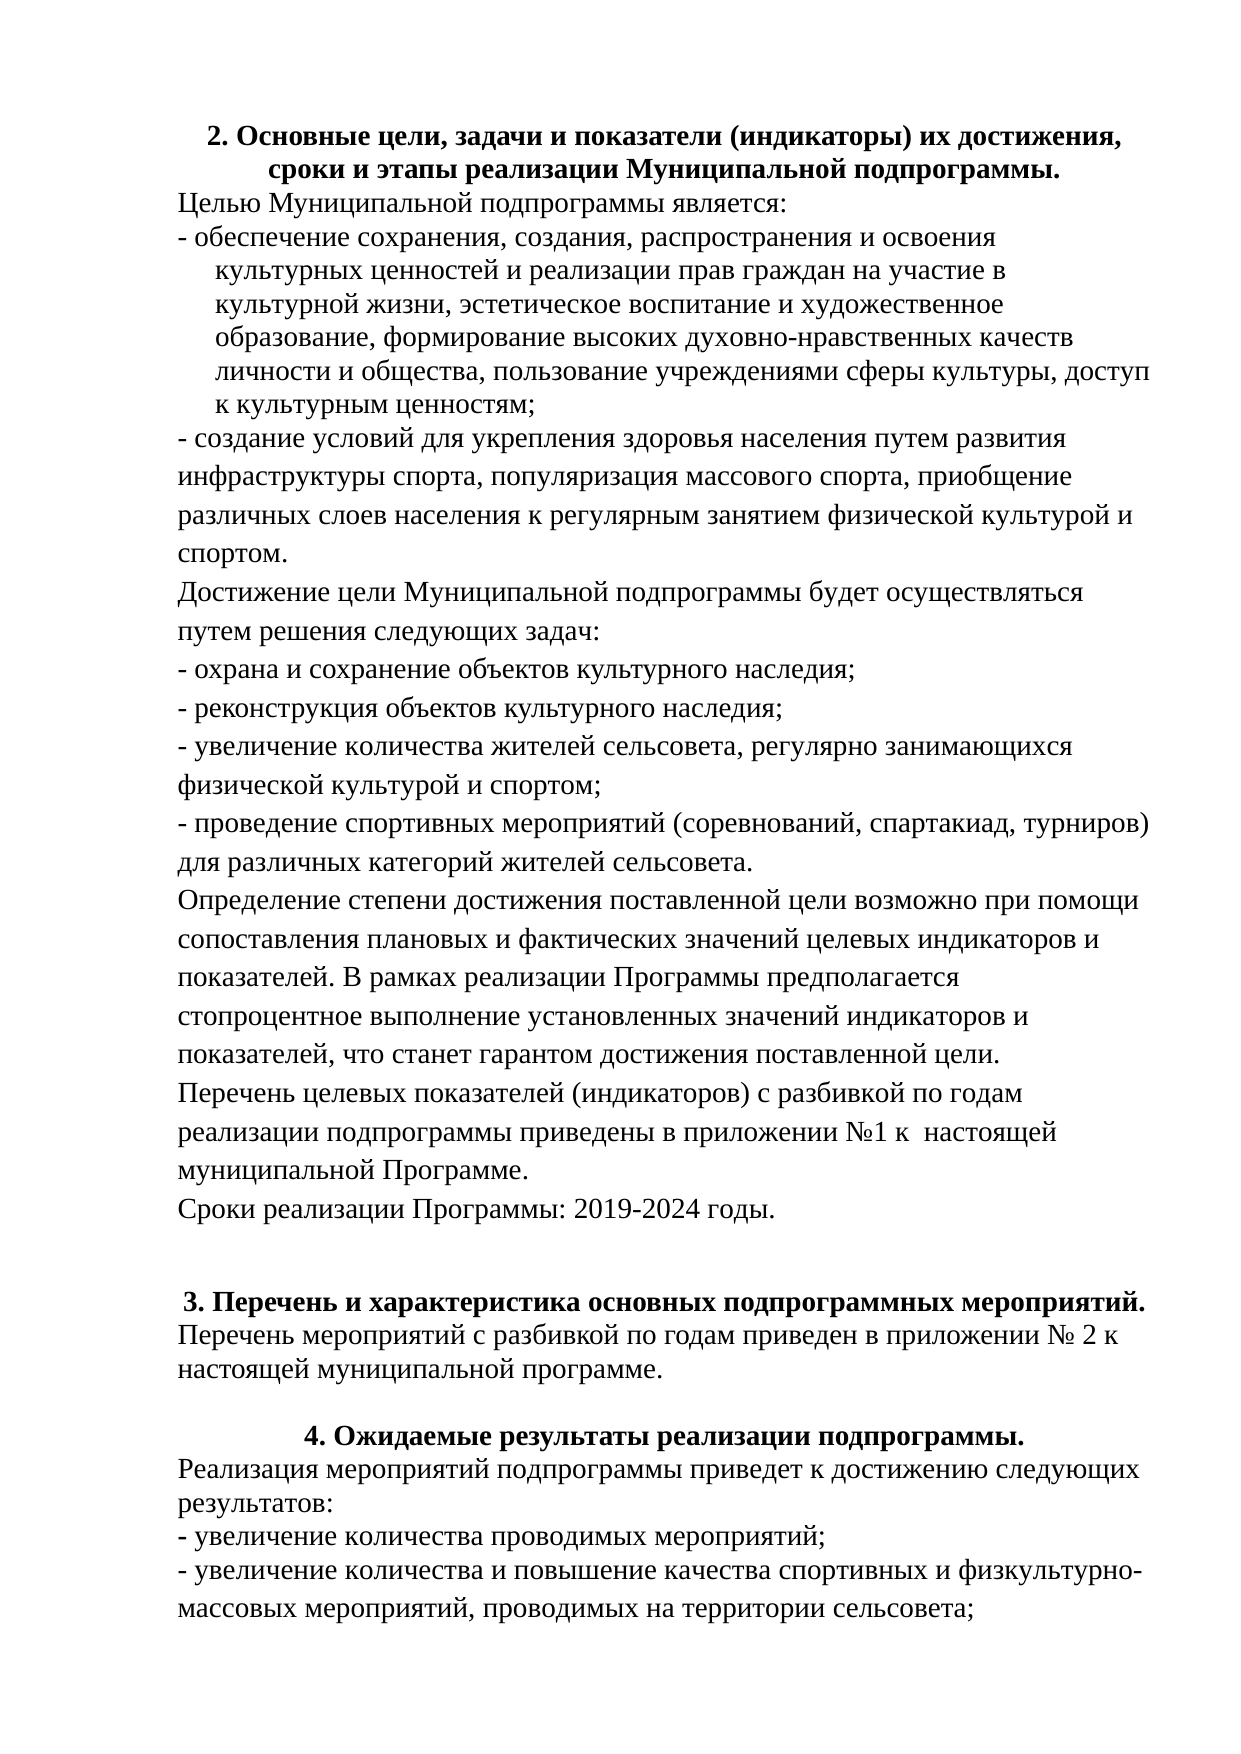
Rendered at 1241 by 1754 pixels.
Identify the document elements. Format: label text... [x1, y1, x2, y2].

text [177, 1552, 1152, 1624]
text - обеспечение сохранения, создания, распространения и освоения культурных ценностей и реализации прав граждан на участие в культурной жизни, эстетическое воспитание и художественное образование, формирование высоких духовно-нравственных качеств личности и общества, пользование учреждениями сферы культуры, доступ к культурным ценностям; [177, 219, 1152, 420]
text Реализация мероприятий подпрограммы приведет к достижению следующих результатов: [177, 1451, 1152, 1518]
text Перечень мероприятий с разбивкой по годам приведен в приложении № 2 к настоящей муниципальной программе. [177, 1317, 1152, 1384]
text - увеличение количества проводимых мероприятий; [177, 1518, 1152, 1552]
text Целью Муниципальной подпрограммы является: [177, 185, 1152, 219]
text - создание условий для укрепления здоровья населения путем развития инфраструктуры спорта, популяризация массового спорта, приобщение различных слоев населения к регулярным занятием физической культурой и спортом. Достижение цели Муниципальной подпрограммы будет осуществляться путем решения следующих задач: - охрана и сохранение объектов культурного наследия; - реконструкция объектов культурного наследия; - увеличение количества жителей сельсовета, регулярно занимающихся физической культурой и спортом; - проведение спортивных мероприятий (соревнований, спартакиад, турниров) для различных категорий жителей сельсовета. Определение степени достижения поставленной цели возможно при помощи сопоставления плановых и фактических значений целевых индикаторов и показателей. В рамках реализации Программы предполагается стопроцентное выполнение установленных значений индикаторов и показателей, что станет гарантом достижения поставленной цели. Перечень целевых показателей (индикаторов) с разбивкой по годам реализации подпрограммы приведены в приложении №1 к настоящей муниципальной Программе. Сроки реализации Программы: 2019-2024 годы. [177, 420, 1152, 1224]
text 2. Основные цели, задачи и показатели (индикаторы) их достижения, сроки и этапы реализации Муниципальной подпрограммы. [177, 118, 1152, 185]
text 4. Ожидаемые результаты реализации подпрограммы. [177, 1418, 1152, 1451]
text 3. Перечень и характеристика основных подпрограммных мероприятий. [177, 1284, 1152, 1317]
